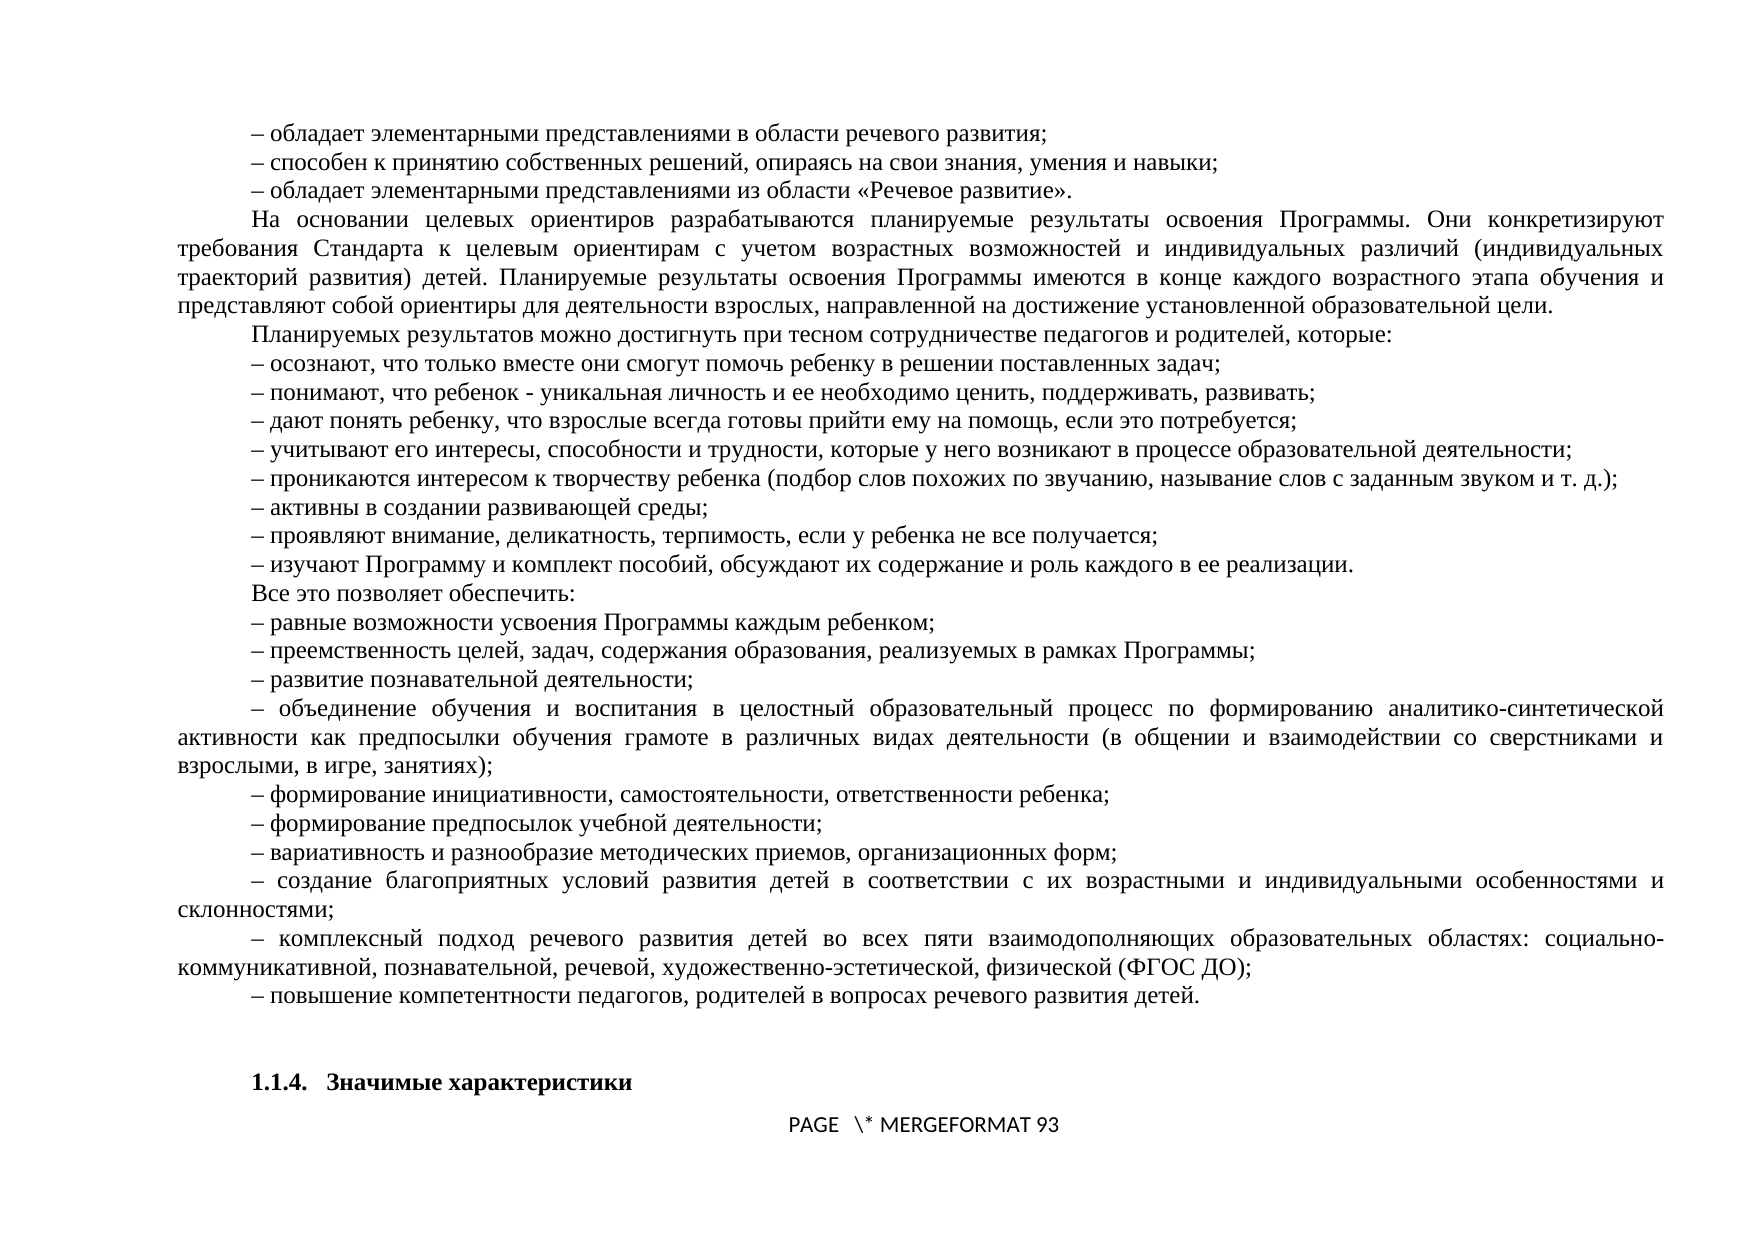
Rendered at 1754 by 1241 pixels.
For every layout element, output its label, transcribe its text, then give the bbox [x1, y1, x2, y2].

text – преемственность целей, задач, содержания образования, реализуемых в рамках Программы; [177, 636, 1665, 664]
text – развитие познавательной деятельности; [177, 664, 1665, 693]
text – изучают Программу и комплект пособий, обсуждают их содержание и роль каждого в ее реализации. [177, 549, 1665, 578]
text – повышение компетентности педагогов, родителей в вопросах речевого развития детей. [177, 981, 1665, 1009]
text – объединение обучения и воспитания в целостный образовательный процесс по формированию аналитико-синтетической активности как предпосылки обучения грамоте в различных видах деятельности (в общении и взаимодействии со сверстниками и взрослыми, в игре, занятиях); [177, 693, 1665, 779]
text – понимают, что ребенок - уникальная личность и ее необходимо ценить, поддерживать, развивать; [177, 377, 1665, 406]
text – обладает элементарными представлениями в области речевого развития; [177, 118, 1665, 147]
text Планируемых результатов можно достигнуть при тесном сотрудничестве педагогов и родителей, которые: [177, 319, 1665, 348]
text – активны в создании развивающей среды; [177, 492, 1665, 521]
text – осознают, что только вместе они смогут помочь ребенку в решении поставленных задач; [177, 348, 1665, 377]
text – дают понять ребенку, что взрослые всегда готовы прийти ему на помощь, если это потребуется; [177, 406, 1665, 434]
text – равные возможности усвоения Программы каждым ребенком; [177, 607, 1665, 636]
text – вариативность и разнообразие методических приемов, организационных форм; [177, 837, 1665, 866]
text – комплексный подход речевого развития детей во всех пяти взаимодополняющих образовательных областях: социально-коммуникативной, познавательной, речевой, художественно-эстетической, физической (ФГОС ДО); [177, 923, 1665, 981]
text Все это позволяет обеспечить: [177, 578, 1665, 607]
text – формирование предпосылок учебной деятельности; [177, 808, 1665, 837]
text – обладает элементарными представлениями из области «Речевое развитие». [177, 176, 1665, 204]
text – проявляют внимание, деликатность, терпимость, если у ребенка не все получается; [177, 521, 1665, 549]
text – формирование инициативности, самостоятельности, ответственности ребенка; [177, 779, 1665, 808]
text – учитывают его интересы, способности и трудности, которые у него возникают в процессе образовательной деятельности; [177, 434, 1665, 463]
text – способен к принятию собственных решений, опираясь на свои знания, умения и навыки; [177, 147, 1665, 176]
list Значимые характеристики [251, 1067, 1665, 1096]
text На основании целевых ориентиров разрабатываются планируемые результаты освоения Программы. Они конкретизируют требования Стандарта к целевым ориентирам с учетом возрастных возможностей и индивидуальных различий (индивидуальных траекторий развития) детей. Планируемые результаты освоения Программы имеются в конце каждого возрастного этапа обучения и представляют собой ориентиры для деятельности взрослых, направленной на достижение установленной образовательной цели. [177, 204, 1665, 319]
text – проникаются интересом к творчеству ребенка (подбор слов похожих по звучанию, называние слов с заданным звуком и т. д.); [177, 463, 1665, 492]
text – создание благоприятных условий развития детей в соответствии с их возрастными и индивидуальными особенностями и склонностями; [177, 866, 1665, 923]
